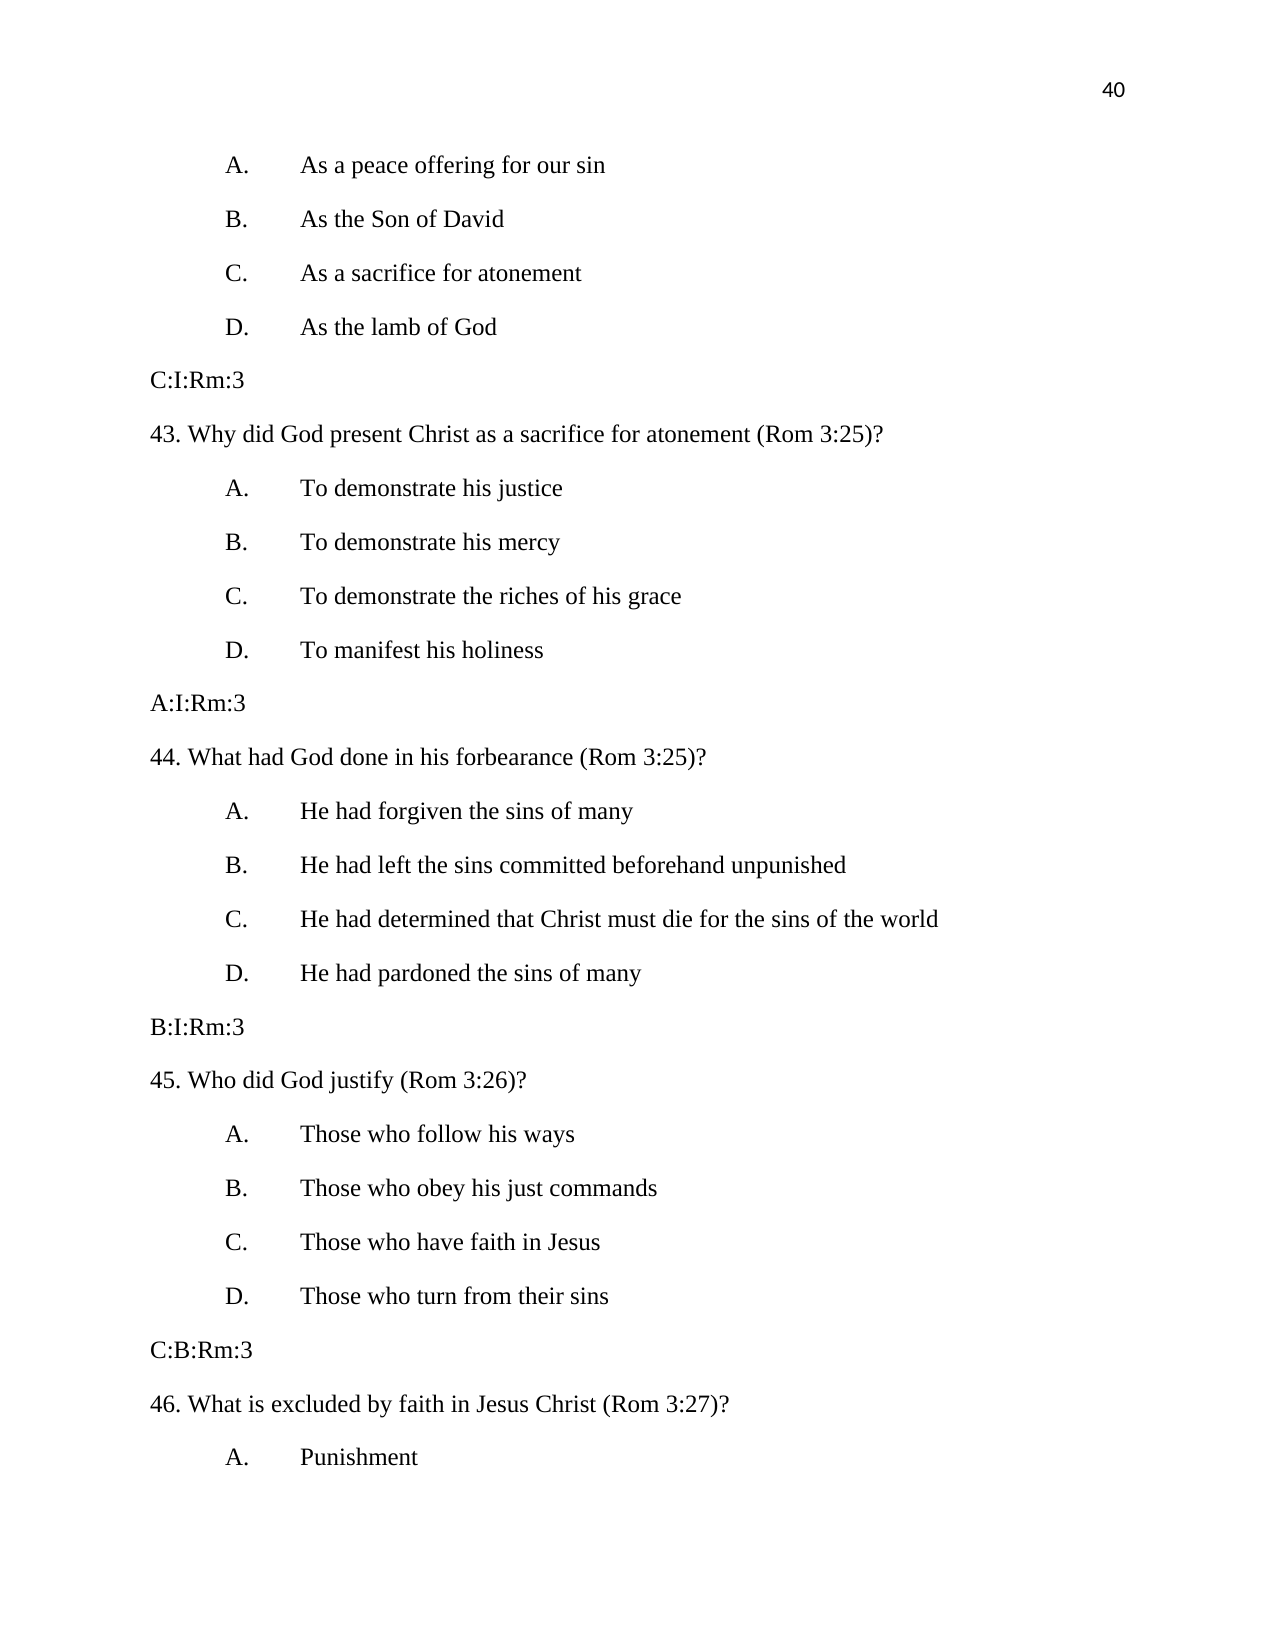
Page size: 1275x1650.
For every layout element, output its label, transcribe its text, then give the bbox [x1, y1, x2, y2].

text A. As a peace offering for our sin [150, 150, 1125, 179]
text C:B:Rm:3 [150, 1335, 1125, 1363]
text C. To demonstrate the riches of his grace [150, 581, 1125, 609]
text A. Punishment [150, 1442, 1125, 1471]
text B:I:Rm:3 [150, 1012, 1125, 1040]
text C. As a sacrifice for atonement [150, 258, 1125, 286]
text B. Those who obey his just commands [150, 1173, 1125, 1202]
text C:I:Rm:3 [150, 365, 1125, 394]
text C. Those who have faith in Jesus [150, 1227, 1125, 1256]
text B. As the Son of David [150, 204, 1125, 233]
text A. He had forgiven the sins of many [150, 796, 1125, 825]
text 44. What had God done in his forbearance (Rom 3:25)? [150, 742, 1125, 771]
text A. Those who follow his ways [150, 1119, 1125, 1148]
text 45. Who did God justify (Rom 3:26)? [150, 1066, 1125, 1094]
text 46. What is excluded by faith in Jesus Christ (Rom 3:27)? [150, 1389, 1125, 1417]
text D. To manifest his holiness [150, 635, 1125, 663]
text A. To demonstrate his justice [150, 473, 1125, 502]
text D. He had pardoned the sins of many [150, 958, 1125, 987]
text B. To demonstrate his mercy [150, 527, 1125, 556]
text D. Those who turn from their sins [150, 1281, 1125, 1310]
text D. As the lamb of God [150, 312, 1125, 340]
text B. He had left the sins committed beforehand unpunished [150, 850, 1125, 879]
text 43. Why did God present Christ as a sacrifice for atonement (Rom 3:25)? [150, 419, 1125, 448]
text C. He had determined that Christ must die for the sins of the world [150, 904, 1125, 933]
text A:I:Rm:3 [150, 688, 1125, 717]
